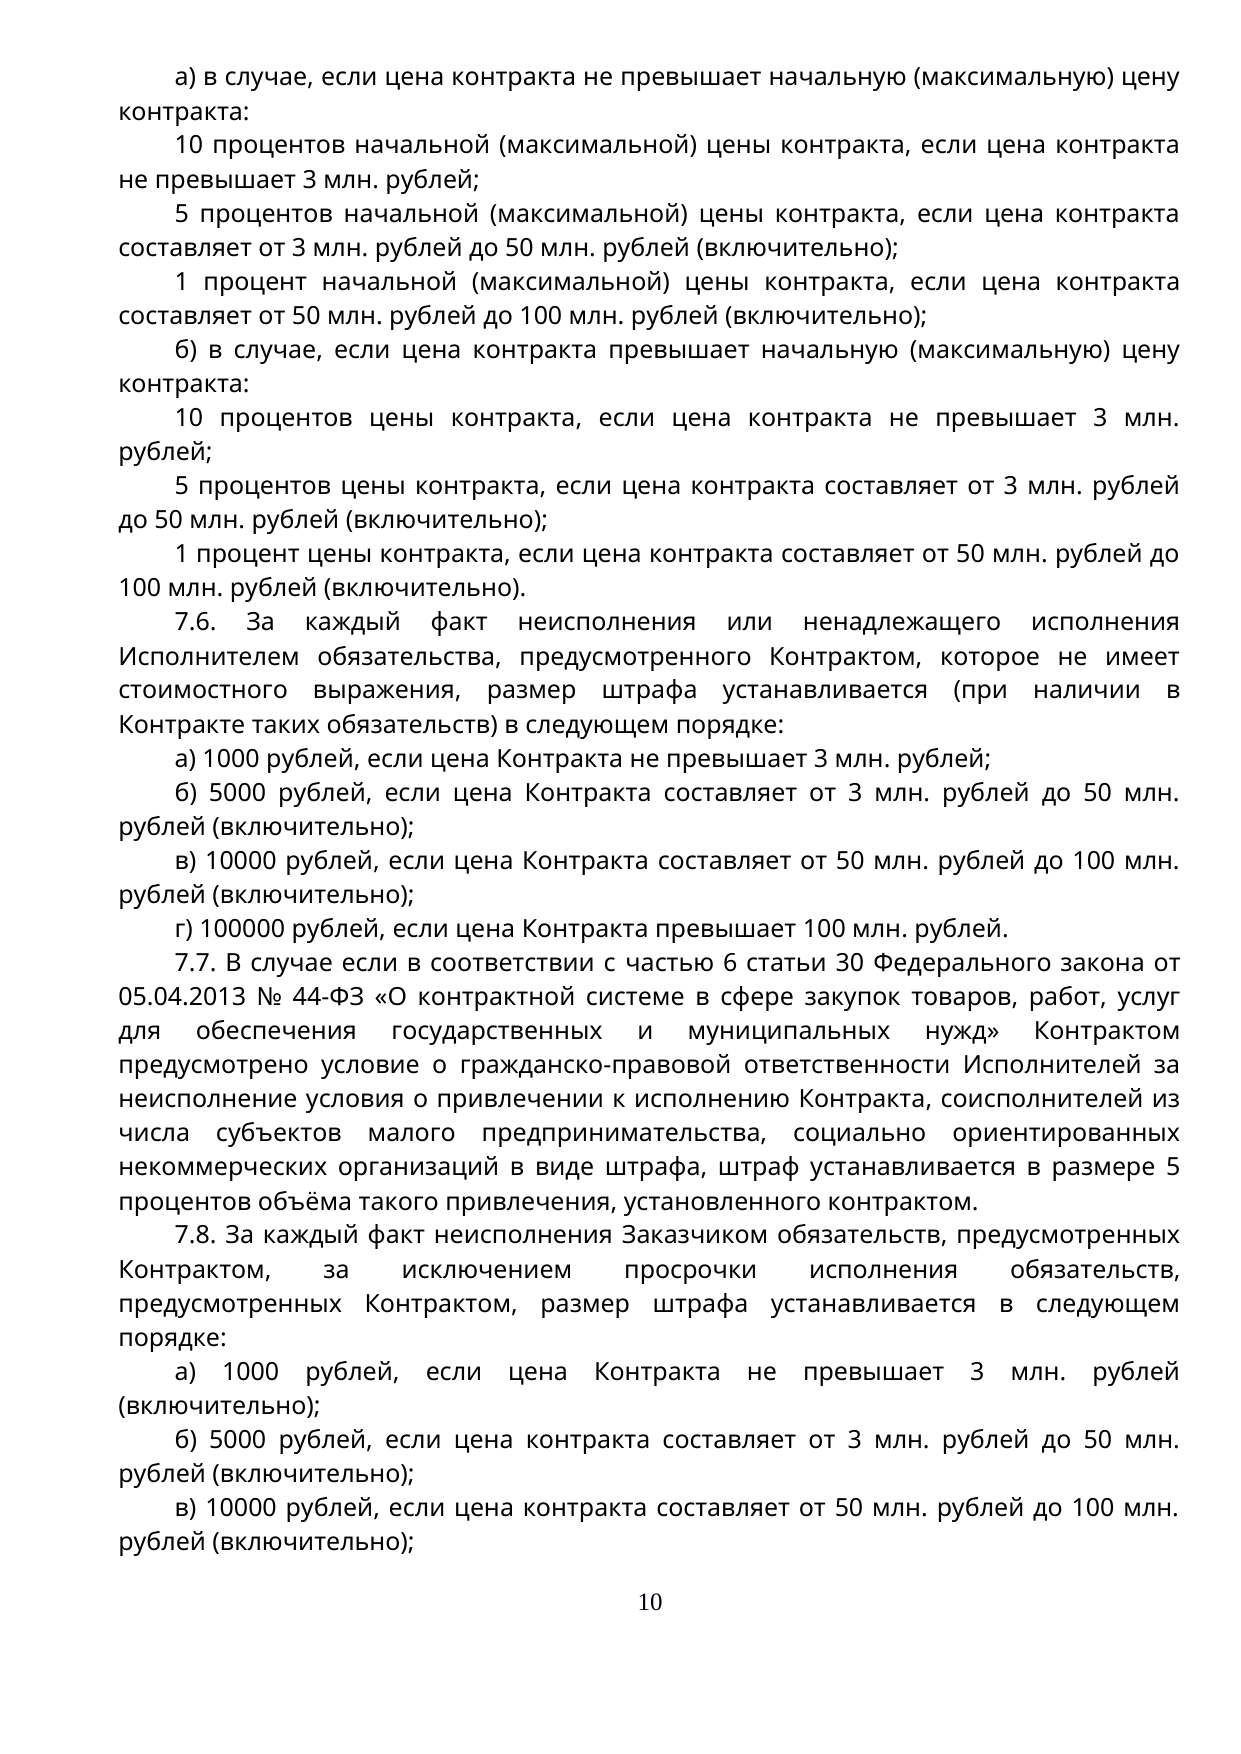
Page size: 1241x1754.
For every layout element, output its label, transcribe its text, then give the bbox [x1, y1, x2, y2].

text в) 10000 рублей, если цена контракта составляет от 50 млн. рублей до 100 млн. рублей (включительно); [118, 1490, 1181, 1558]
text 1 процент начальной (максимальной) цены контракта, если цена контракта составляет от 50 млн. рублей до 100 млн. рублей (включительно); [118, 263, 1181, 332]
text 5 процентов цены контракта, если цена контракта составляет от 3 млн. рублей до 50 млн. рублей (включительно); [118, 468, 1181, 536]
text г) 100000 рублей, если цена Контракта превышает 100 млн. рублей. [118, 911, 1181, 945]
text а) 1000 рублей, если цена Контракта не превышает 3 млн. рублей (включительно); [118, 1353, 1181, 1422]
text 7.7. В случае если в соответствии с частью 6 статьи 30 Федерального закона от 05.04.2013 № 44-ФЗ «О контрактной системе в сфере закупок товаров, работ, услуг для обеспечения государственных и муниципальных нужд» Контрактом предусмотрено условие о гражданско-правовой ответственности Исполнителей за неисполнение условия о привлечении к исполнению Контракта, соисполнителей из числа субъектов малого предпринимательства, социально ориентированных некоммерческих организаций в виде штрафа, штраф устанавливается в размере 5 процентов объёма такого привлечения, установленного контрактом. [118, 945, 1181, 1217]
text б) 5000 рублей, если цена Контракта составляет от 3 млн. рублей до 50 млн. рублей (включительно); [118, 774, 1181, 842]
text 10 процентов начальной (максимальной) цены контракта, если цена контракта не превышает 3 млн. рублей; [118, 127, 1181, 195]
text 7.8. За каждый факт неисполнения Заказчиком обязательств, предусмотренных Контрактом, за исключением просрочки исполнения обязательств, предусмотренных Контрактом, размер штрафа устанавливается в следующем порядке: [118, 1217, 1181, 1353]
text а) 1000 рублей, если цена Контракта не превышает 3 млн. рублей; [118, 740, 1181, 774]
text 10 процентов цены контракта, если цена контракта не превышает 3 млн. рублей; [118, 400, 1181, 468]
text 7.6. За каждый факт неисполнения или ненадлежащего исполнения Исполнителем обязательства, предусмотренного Контрактом, которое не имеет стоимостного выражения, размер штрафа устанавливается (при наличии в Контракте таких обязательств) в следующем порядке: [118, 604, 1181, 740]
text 5 процентов начальной (максимальной) цены контракта, если цена контракта составляет от 3 млн. рублей до 50 млн. рублей (включительно); [118, 195, 1181, 263]
text а) в случае, если цена контракта не превышает начальную (максимальную) цену контракта: [118, 59, 1181, 127]
text б) в случае, если цена контракта превышает начальную (максимальную) цену контракта: [118, 332, 1181, 400]
text в) 10000 рублей, если цена Контракта составляет от 50 млн. рублей до 100 млн. рублей (включительно); [118, 842, 1181, 911]
text 1 процент цены контракта, если цена контракта составляет от 50 млн. рублей до 100 млн. рублей (включительно). [118, 536, 1181, 604]
text б) 5000 рублей, если цена контракта составляет от 3 млн. рублей до 50 млн. рублей (включительно); [118, 1422, 1181, 1490]
